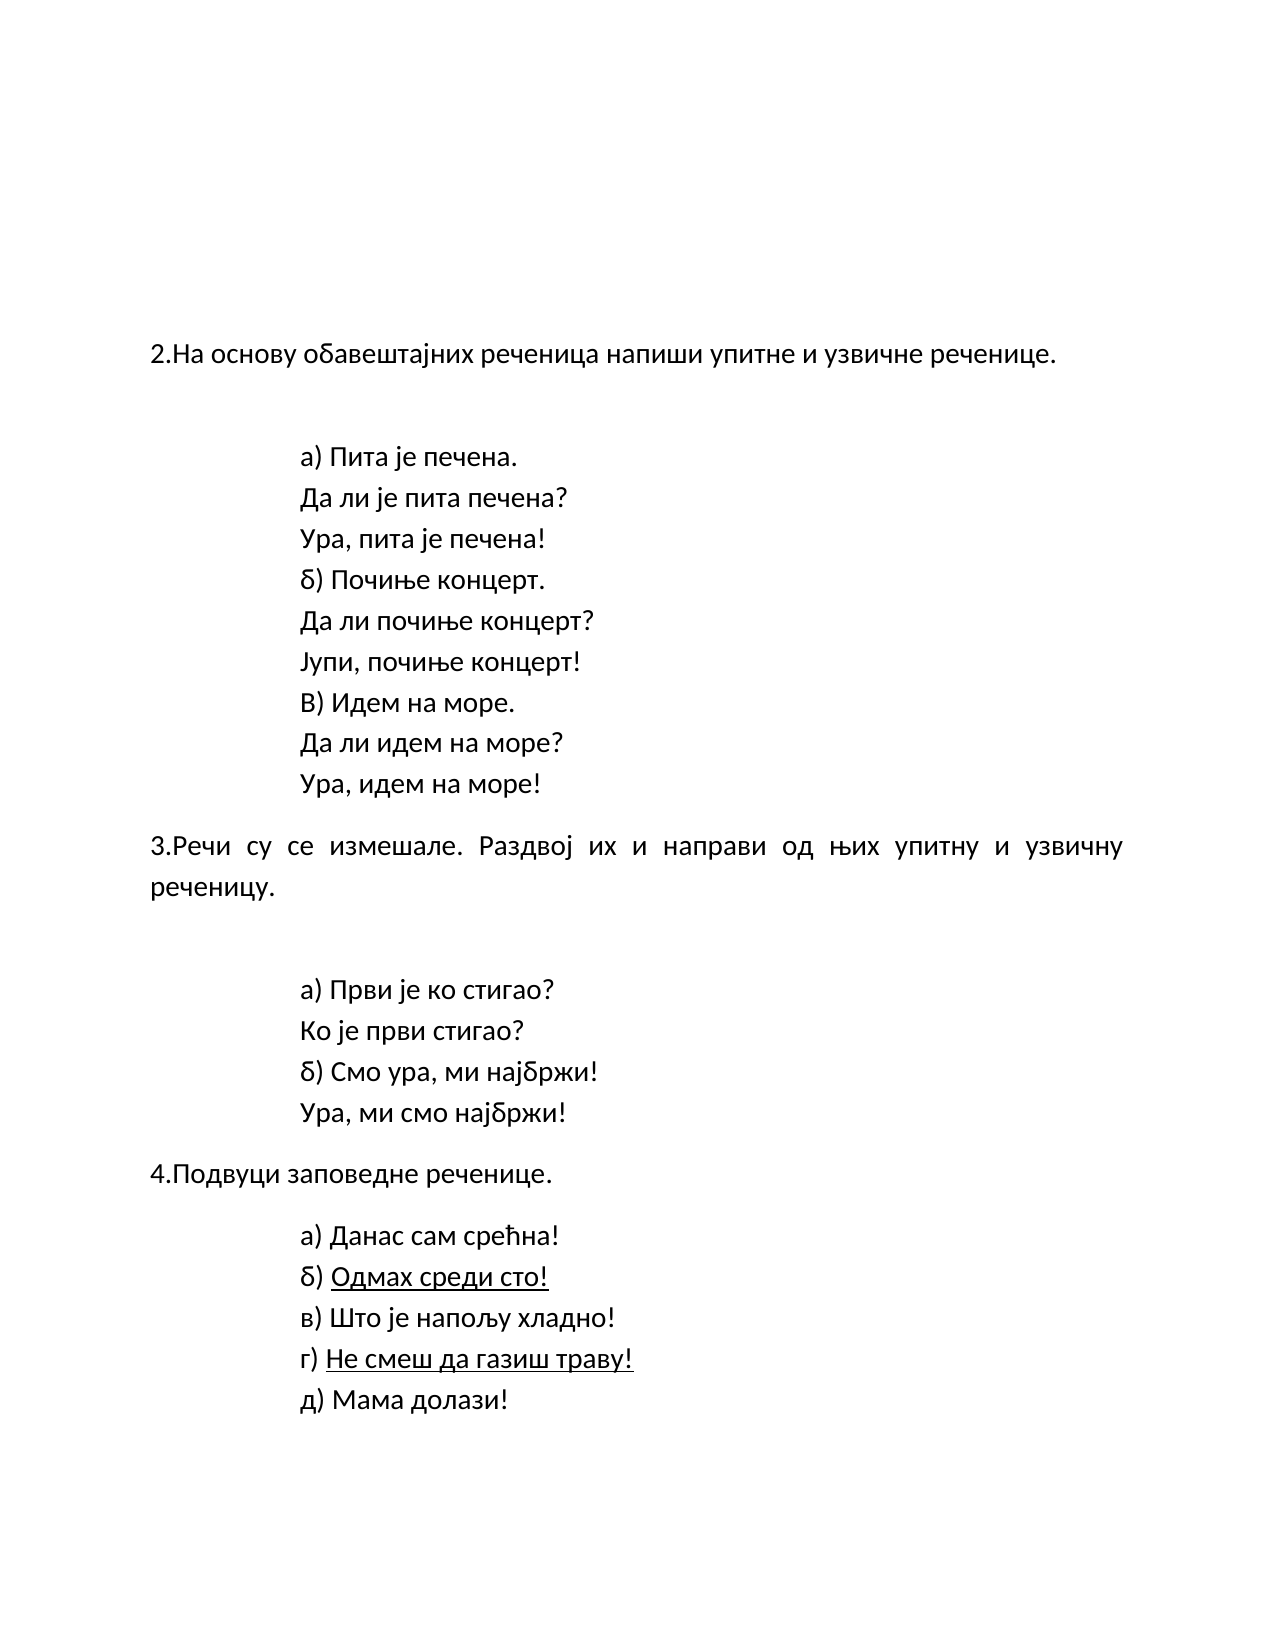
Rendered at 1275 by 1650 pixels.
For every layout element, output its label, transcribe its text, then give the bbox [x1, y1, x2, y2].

list д) Мама долази! [300, 1381, 1125, 1417]
list Да ли почиње концерт? [300, 602, 1125, 637]
text 2.На основу обавештајних реченица напиши упитне и узвичне реченице. [150, 335, 1125, 371]
list г) Не смеш да газиш траву! [300, 1340, 1125, 1376]
list Ура, ми смо најбржи! [300, 1094, 1125, 1129]
list В) Идем на море. [300, 684, 1125, 719]
list а) Пита је печена. [300, 438, 1125, 474]
list Ура, идем на море! [300, 766, 1125, 801]
list а) Први је ко стигао? [300, 971, 1125, 1007]
list б) Одмах среди сто! [300, 1258, 1125, 1294]
list а) Данас сам срећна! [300, 1217, 1125, 1253]
text 4.Подвуци заповедне реченице. [150, 1156, 1125, 1191]
list Јупи, почиње концерт! [300, 643, 1125, 678]
list б) Смо ура, ми најбржи! [300, 1053, 1125, 1088]
list в) Што је напољу хладно! [300, 1299, 1125, 1335]
list Ура, пита је печена! [300, 520, 1125, 556]
list Ко је први стигао? [300, 1012, 1125, 1047]
list Да ли идем на море? [300, 724, 1125, 760]
text 3.Речи су се измешале. Раздвој их и направи од њих упитну и узвичну реченицу. [150, 827, 1125, 904]
list Да ли је пита печена? [300, 479, 1125, 514]
list б) Почиње концерт. [300, 561, 1125, 596]
